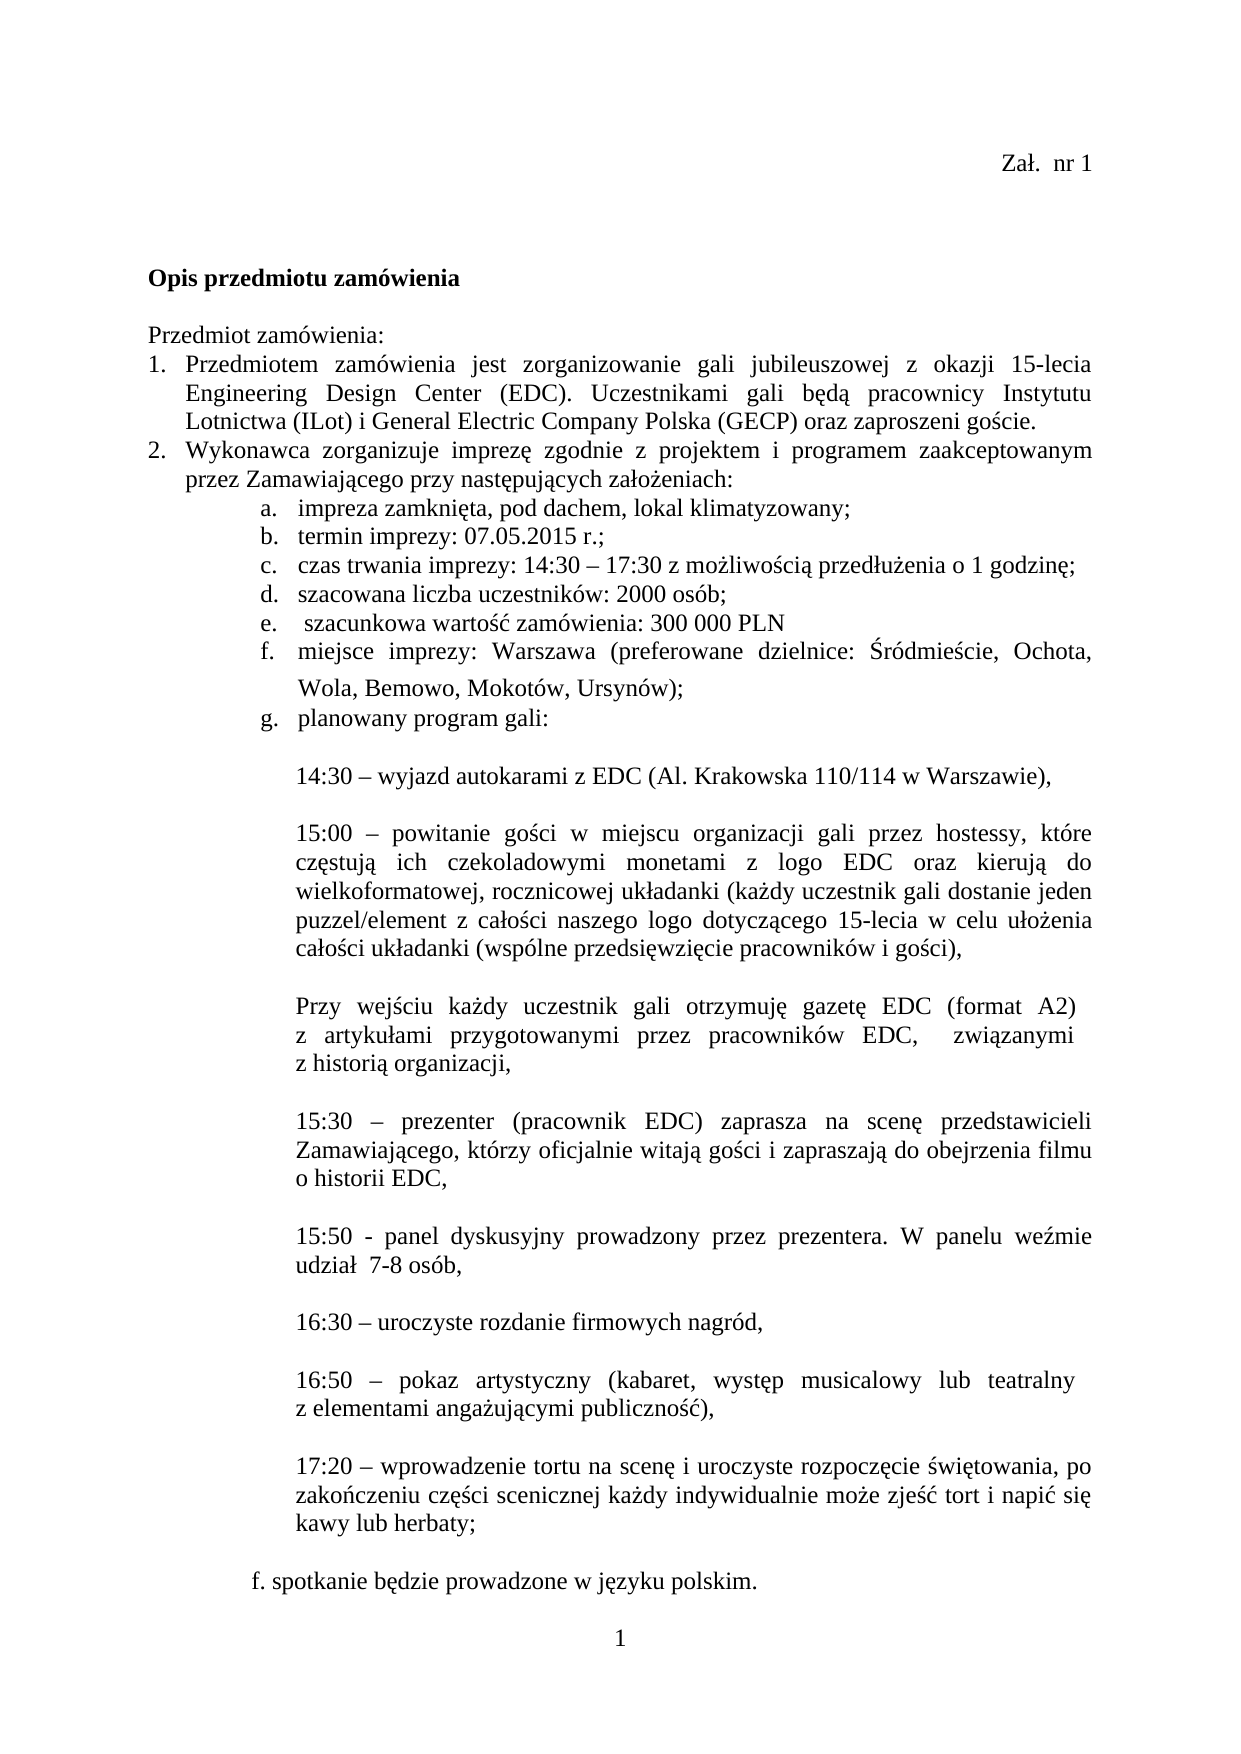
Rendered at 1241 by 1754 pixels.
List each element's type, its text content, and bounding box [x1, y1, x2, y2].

text f. spotkanie będzie prowadzone w języku polskim. [251, 1566, 1093, 1595]
list Przedmiotem zamówienia jest zorganizowanie gali jubileuszowej z okazji 15-lecia Engineering Design Center (EDC). Uczestnikami gali będą pracownicy Instytutu Lotnictwa (ILot) i General Electric Company Polska (GECP) oraz zaproszeni goście. [148, 349, 1093, 435]
text 16:50 – pokaz artystyczny (kabaret, występ musicalowy lub teatralny z elementami angażującymi publiczność), [295, 1365, 1093, 1422]
list czas trwania imprezy: 14:30 – 17:30 z możliwością przedłużenia o 1 godzinę; [260, 550, 1093, 579]
subtitle Opis przedmiotu zamówienia [148, 263, 1093, 291]
text 15:50 - panel dyskusyjny prowadzony przez prezentera. W panelu weźmie udział 7-8 osób, [295, 1221, 1093, 1278]
list impreza zamknięta, pod dachem, lokal klimatyzowany; [260, 493, 1093, 521]
text Przedmiot zamówienia: [148, 320, 1093, 349]
list planowany program gali: [260, 703, 1093, 732]
text 16:30 – uroczyste rozdanie firmowych nagród, [295, 1307, 1093, 1336]
text 14:30 – wyjazd autokarami z EDC (Al. Krakowska 110/114 w Warszawie), [295, 761, 1093, 790]
text 15:00 – powitanie gości w miejscu organizacji gali przez hostessy, które częstują ich czekoladowymi monetami z logo EDC oraz kierują do wielkoformatowej, rocznicowej układanki (każdy uczestnik gali dostanie jeden puzzel/element z całości naszego logo dotyczącego 15-lecia w celu ułożenia całości układanki (wspólne przedsięwzięcie pracowników i gości), [295, 818, 1093, 962]
list Wykonawca zorganizuje imprezę zgodnie z projektem i programem zaakceptowanym przez Zamawiającego przy następujących założeniach: [148, 435, 1093, 493]
list miejsce imprezy: Warszawa (preferowane dzielnice: Śródmieście, Ochota, Wola, Bemowo, Mokotów, Ursynów); [260, 636, 1093, 703]
subtitle Zał. nr 1 [148, 148, 1093, 176]
text 17:20 – wprowadzenie tortu na scenę i uroczyste rozpoczęcie świętowania, po zakończeniu części scenicznej każdy indywidualnie może zjeść tort i napić się kawy lub herbaty; [295, 1451, 1093, 1537]
list termin imprezy: 07.05.2015 r.; [260, 521, 1093, 550]
list szacunkowa wartość zamówienia: 300 000 PLN [260, 608, 1093, 636]
list szacowana liczba uczestników: 2000 osób; [260, 579, 1093, 608]
text Przy wejściu każdy uczestnik gali otrzymuję gazetę EDC (format A2) z artykułami przygotowanymi przez pracowników EDC, związanymi z historią organizacji, [295, 991, 1093, 1077]
text 15:30 – prezenter (pracownik EDC) zaprasza na scenę przedstawicieli Zamawiającego, którzy oficjalnie witają gości i zapraszają do obejrzenia filmu o historii EDC, [295, 1106, 1093, 1192]
